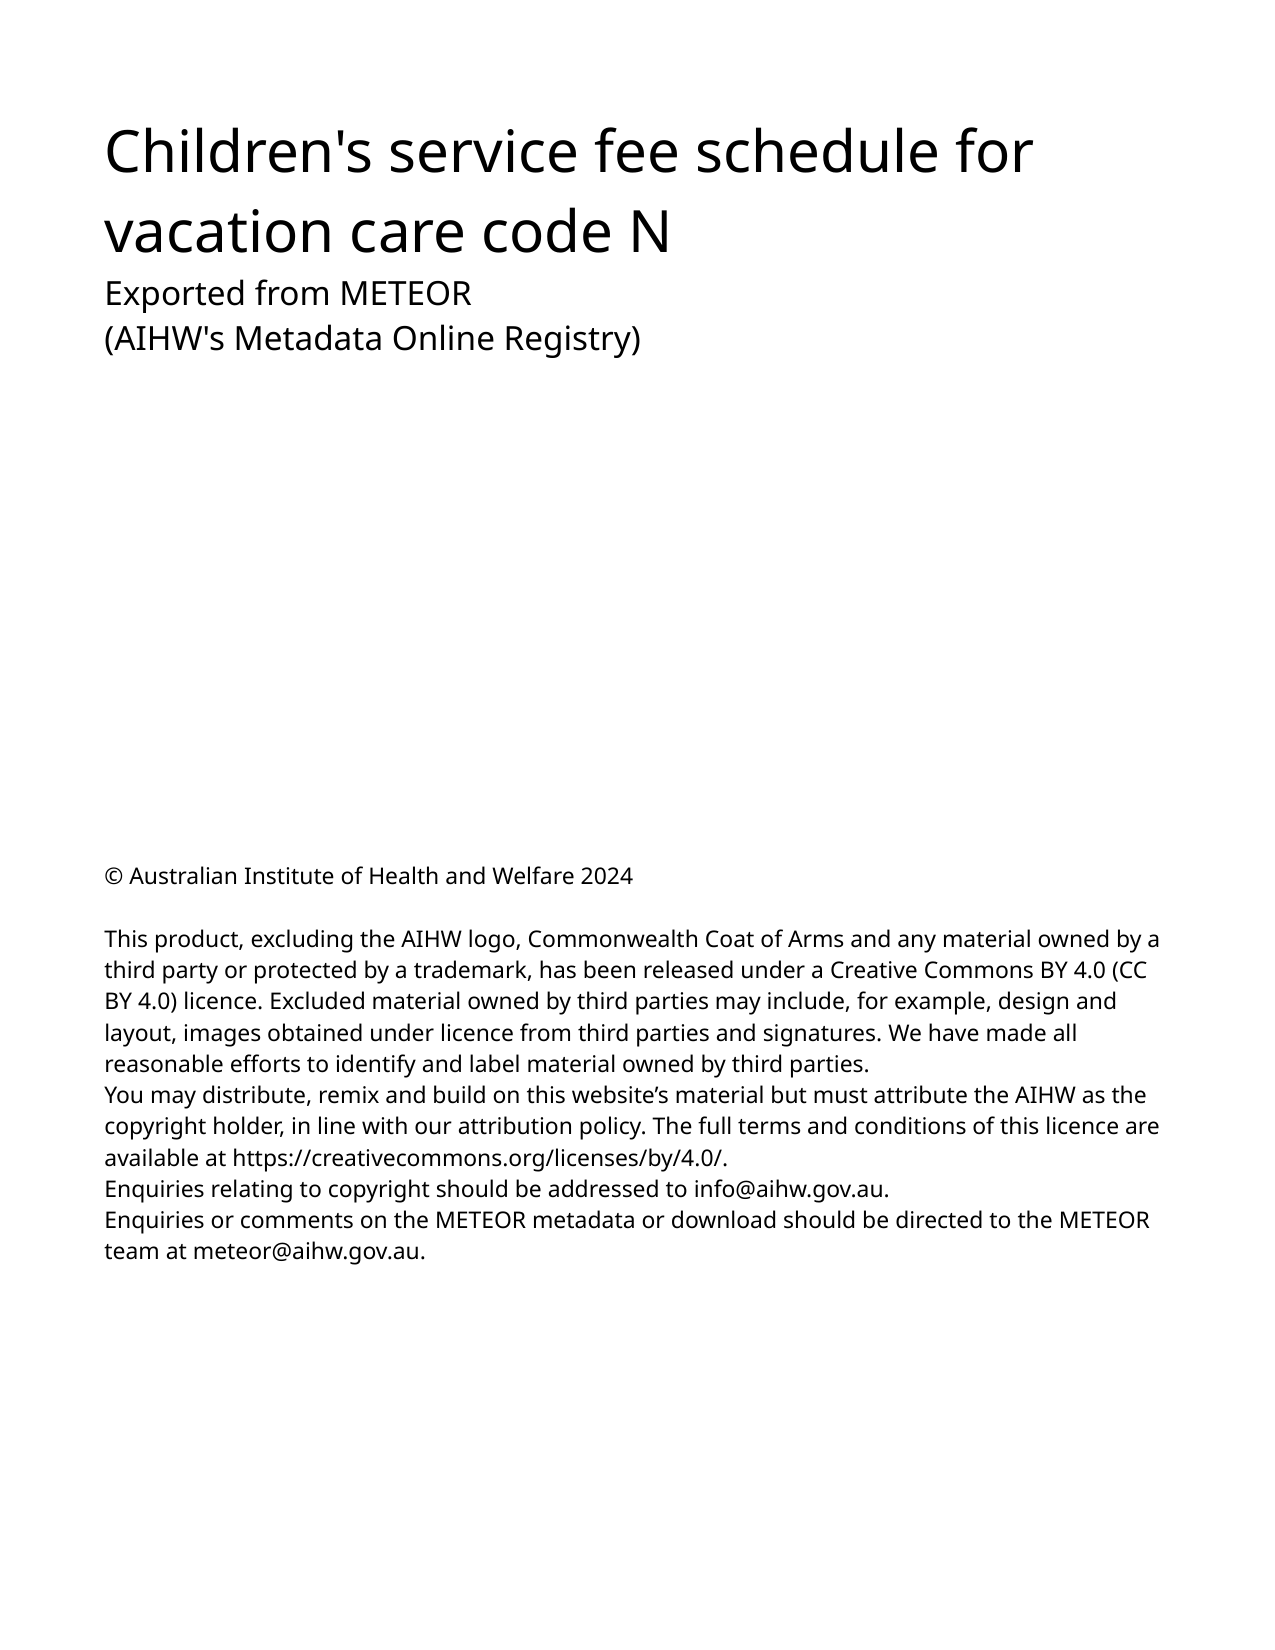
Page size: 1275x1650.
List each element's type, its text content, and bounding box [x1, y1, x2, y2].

text Enquiries or comments on the METEOR metadata or download should be directed to the METEOR team at meteor@aihw.gov.au. [104, 1204, 1171, 1266]
title Children's service fee schedule for vacation care code N [104, 110, 1171, 269]
subtitle (AIHW's Metadata Online Registry) [104, 315, 1171, 360]
subtitle Exported from METEOR [104, 269, 1171, 315]
text You may distribute, remix and build on this website’s material but must attribute the AIHW as the copyright holder, in line with our attribution policy. The full terms and conditions of this licence are available at https://creativecommons.org/licenses/by/4.0/. [104, 1079, 1171, 1173]
text © Australian Institute of Health and Welfare 2024 [104, 860, 1171, 891]
text Enquiries relating to copyright should be addressed to info@aihw.gov.au. [104, 1173, 1171, 1204]
text This product, excluding the AIHW logo, Commonwealth Coat of Arms and any material owned by a third party or protected by a trademark, has been released under a Creative Commons BY 4.0 (CC BY 4.0) licence. Excluded material owned by third parties may include, for example, design and layout, images obtained under licence from third parties and signatures. We have made all reasonable efforts to identify and label material owned by third parties. [104, 923, 1171, 1079]
